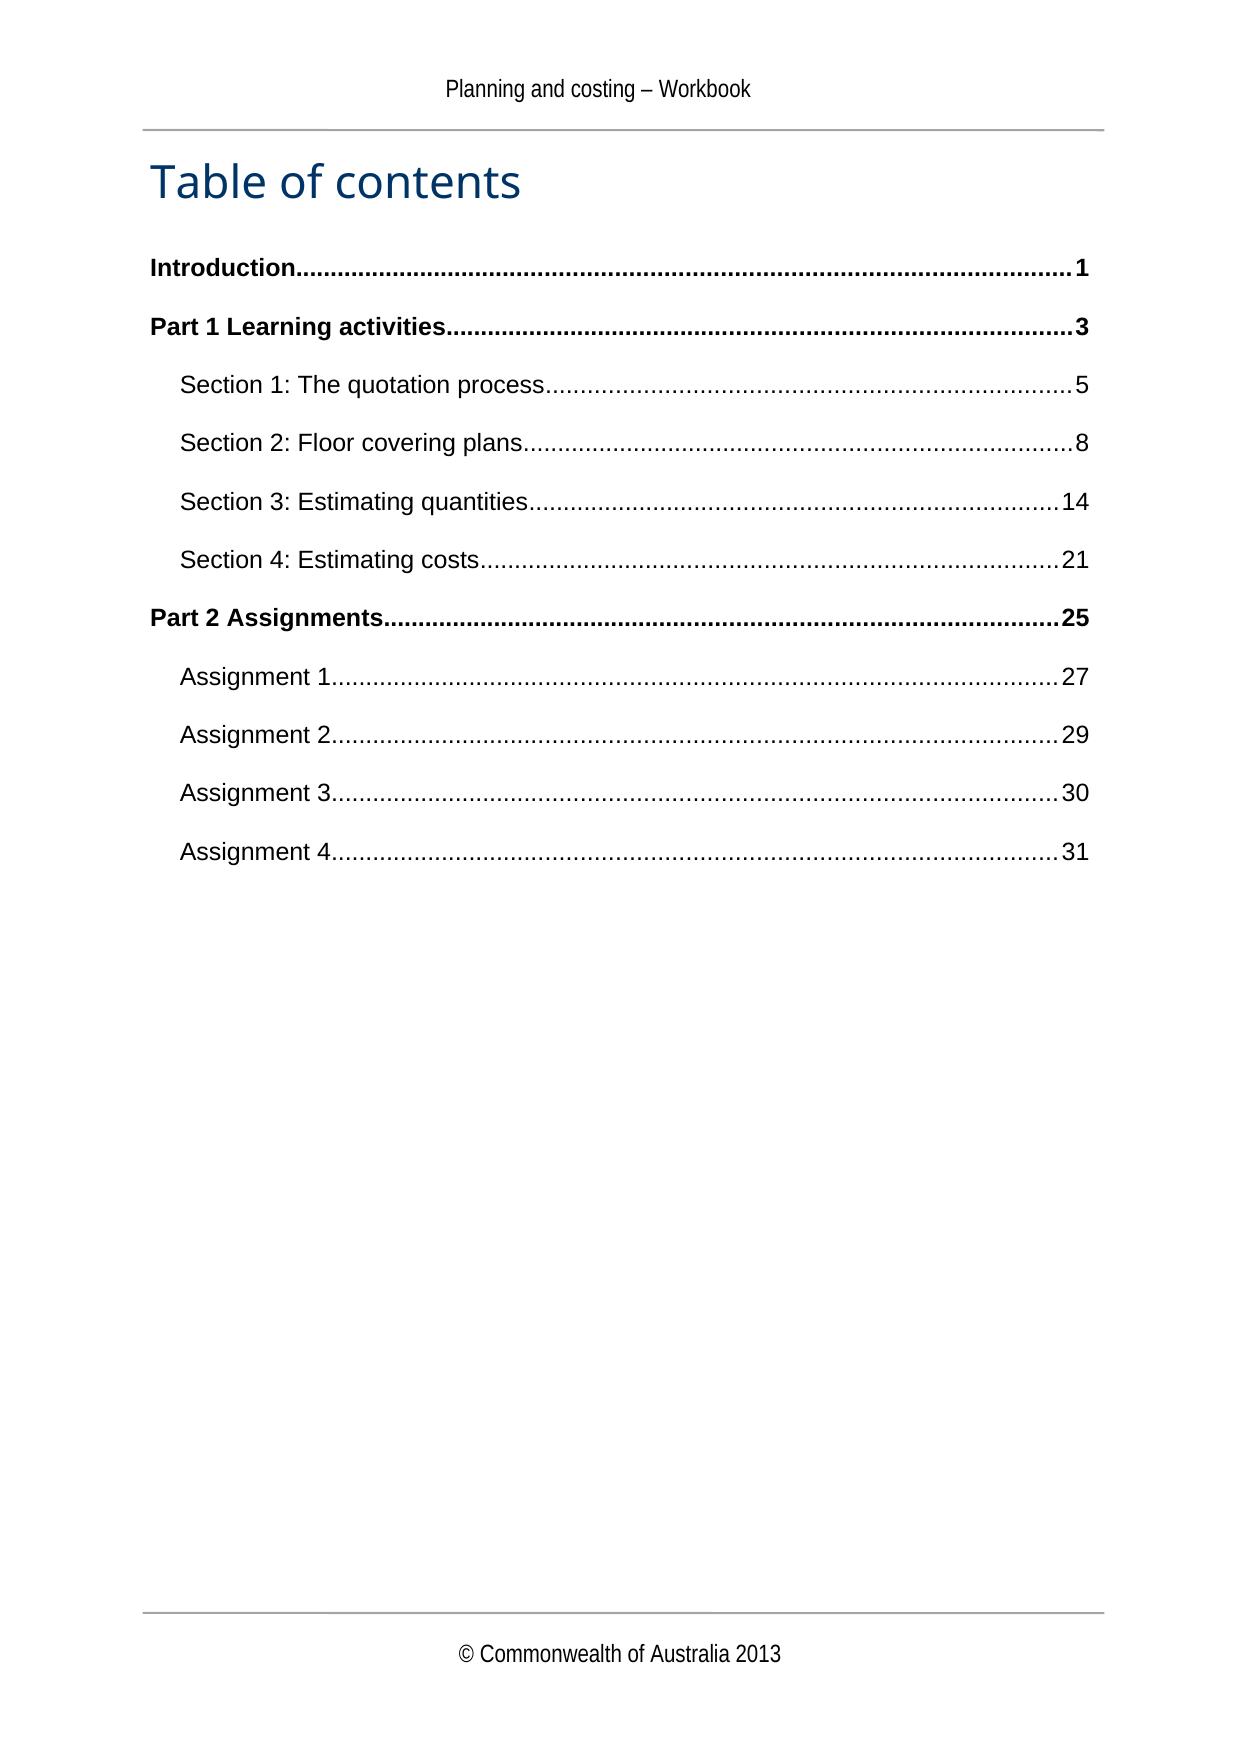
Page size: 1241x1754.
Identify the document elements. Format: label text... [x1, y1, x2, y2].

text Assignment 1 27 [179, 658, 1090, 692]
text Assignment 2 29 [179, 717, 1090, 750]
text Section 1: The quotation process 5 [179, 367, 1090, 400]
text Section 3: Estimating quantities 14 [179, 483, 1090, 517]
text Part 2 Assignments 25 [150, 600, 1090, 633]
text Part 1 Learning activities 3 [150, 308, 1090, 342]
text Assignment 3 30 [179, 775, 1090, 808]
text Assignment 4 31 [179, 833, 1090, 867]
subtitle Table of contents [150, 150, 1090, 212]
text Section 4: Estimating costs 21 [179, 542, 1090, 575]
text Section 2: Floor covering plans 8 [179, 425, 1090, 458]
text Introduction 1 [150, 250, 1090, 283]
